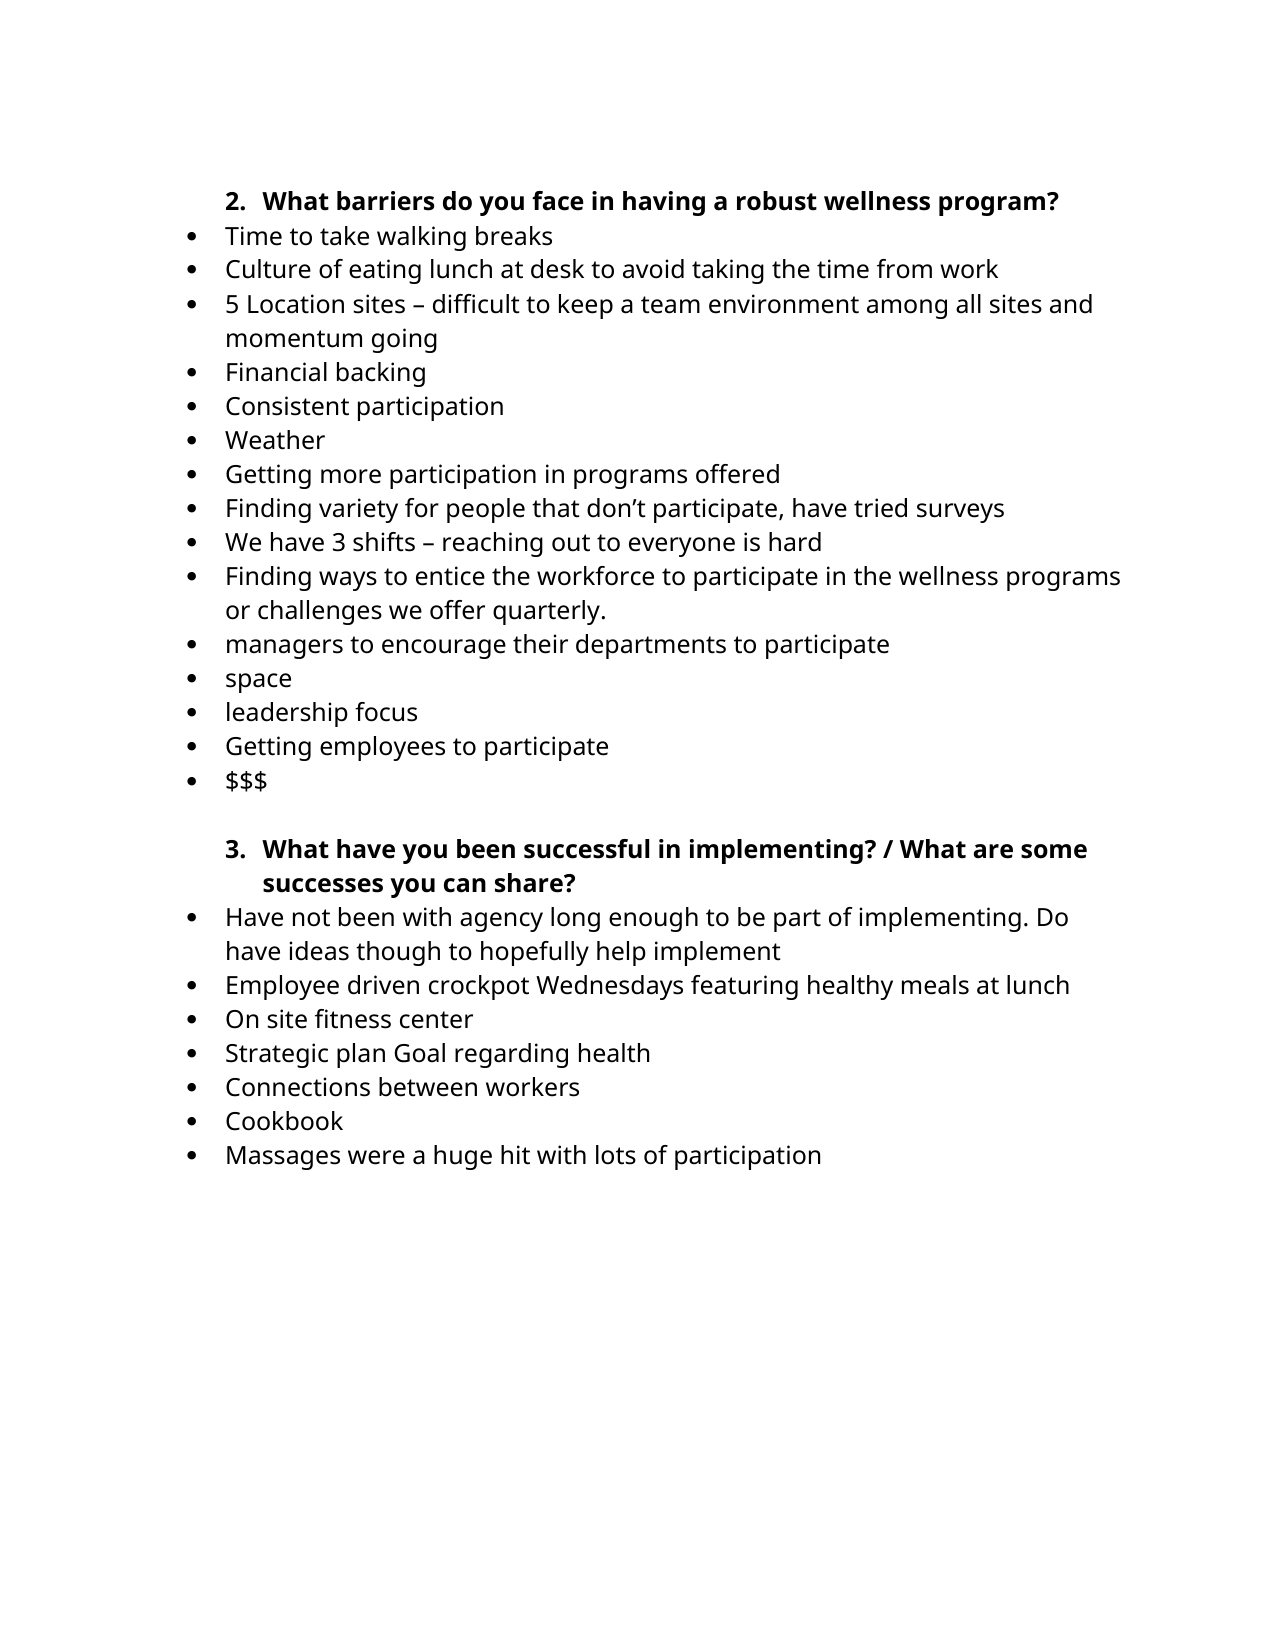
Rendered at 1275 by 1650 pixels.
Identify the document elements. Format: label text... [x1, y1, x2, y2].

list Getting employees to participate [187, 729, 1125, 763]
list space [187, 661, 1125, 695]
list Connections between workers [187, 1070, 1125, 1104]
list leadership focus [187, 695, 1125, 729]
list Consistent participation [187, 388, 1125, 422]
list Finding ways to entice the workforce to participate in the wellness programs or challenges we offer quarterly. [187, 559, 1125, 627]
list What have you been successful in implementing? / What are some successes you can share? [225, 831, 1125, 899]
list Massages were a huge hit with lots of participation [187, 1138, 1125, 1172]
list Employee driven crockpot Wednesdays featuring healthy meals at lunch [187, 967, 1125, 1002]
list What barriers do you face in having a robust wellness program? [225, 184, 1125, 218]
list Culture of eating lunch at desk to avoid taking the time from work [187, 252, 1125, 286]
list Finding variety for people that don’t participate, have tried surveys [187, 491, 1125, 525]
list Strategic plan Goal regarding health [187, 1036, 1125, 1070]
list We have 3 shifts – reaching out to everyone is hard [187, 525, 1125, 559]
list 5 Location sites – difficult to keep a team environment among all sites and momentum going [187, 286, 1125, 354]
list Time to take walking breaks [187, 218, 1125, 252]
list On site fitness center [187, 1002, 1125, 1036]
list managers to encourage their departments to participate [187, 627, 1125, 661]
list Financial backing [187, 354, 1125, 388]
list Weather [187, 422, 1125, 457]
list $$$ [187, 763, 1125, 797]
list Have not been with agency long enough to be part of implementing. Do have ideas though to hopefully help implement [187, 899, 1125, 967]
list Getting more participation in programs offered [187, 457, 1125, 491]
list Cookbook [187, 1104, 1125, 1138]
